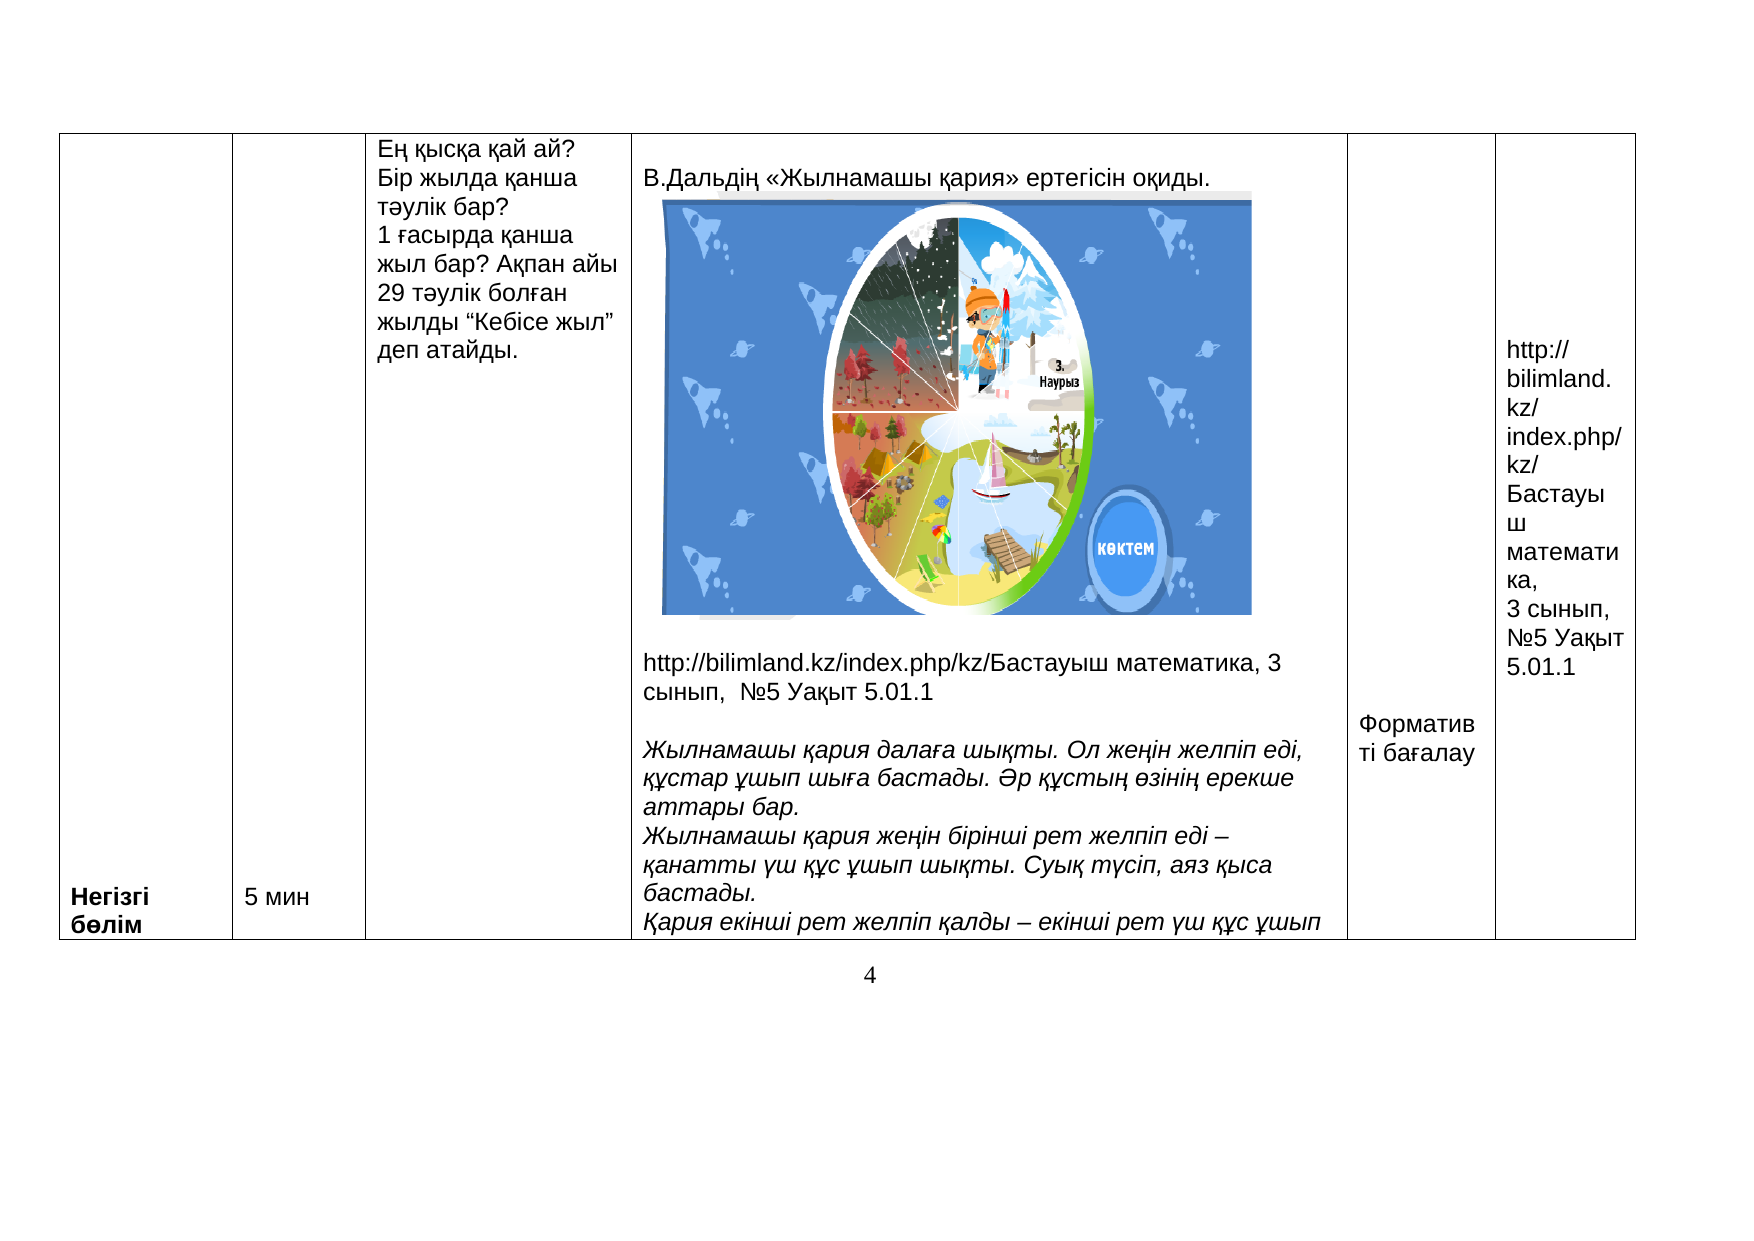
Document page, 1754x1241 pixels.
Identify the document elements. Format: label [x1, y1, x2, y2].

table_cell [366, 134, 631, 939]
picture [662, 191, 1252, 620]
table_cell [233, 134, 365, 939]
table_cell [60, 134, 232, 939]
table_cell [632, 134, 1347, 939]
table_cell [1348, 134, 1495, 939]
table_cell [1496, 134, 1635, 939]
